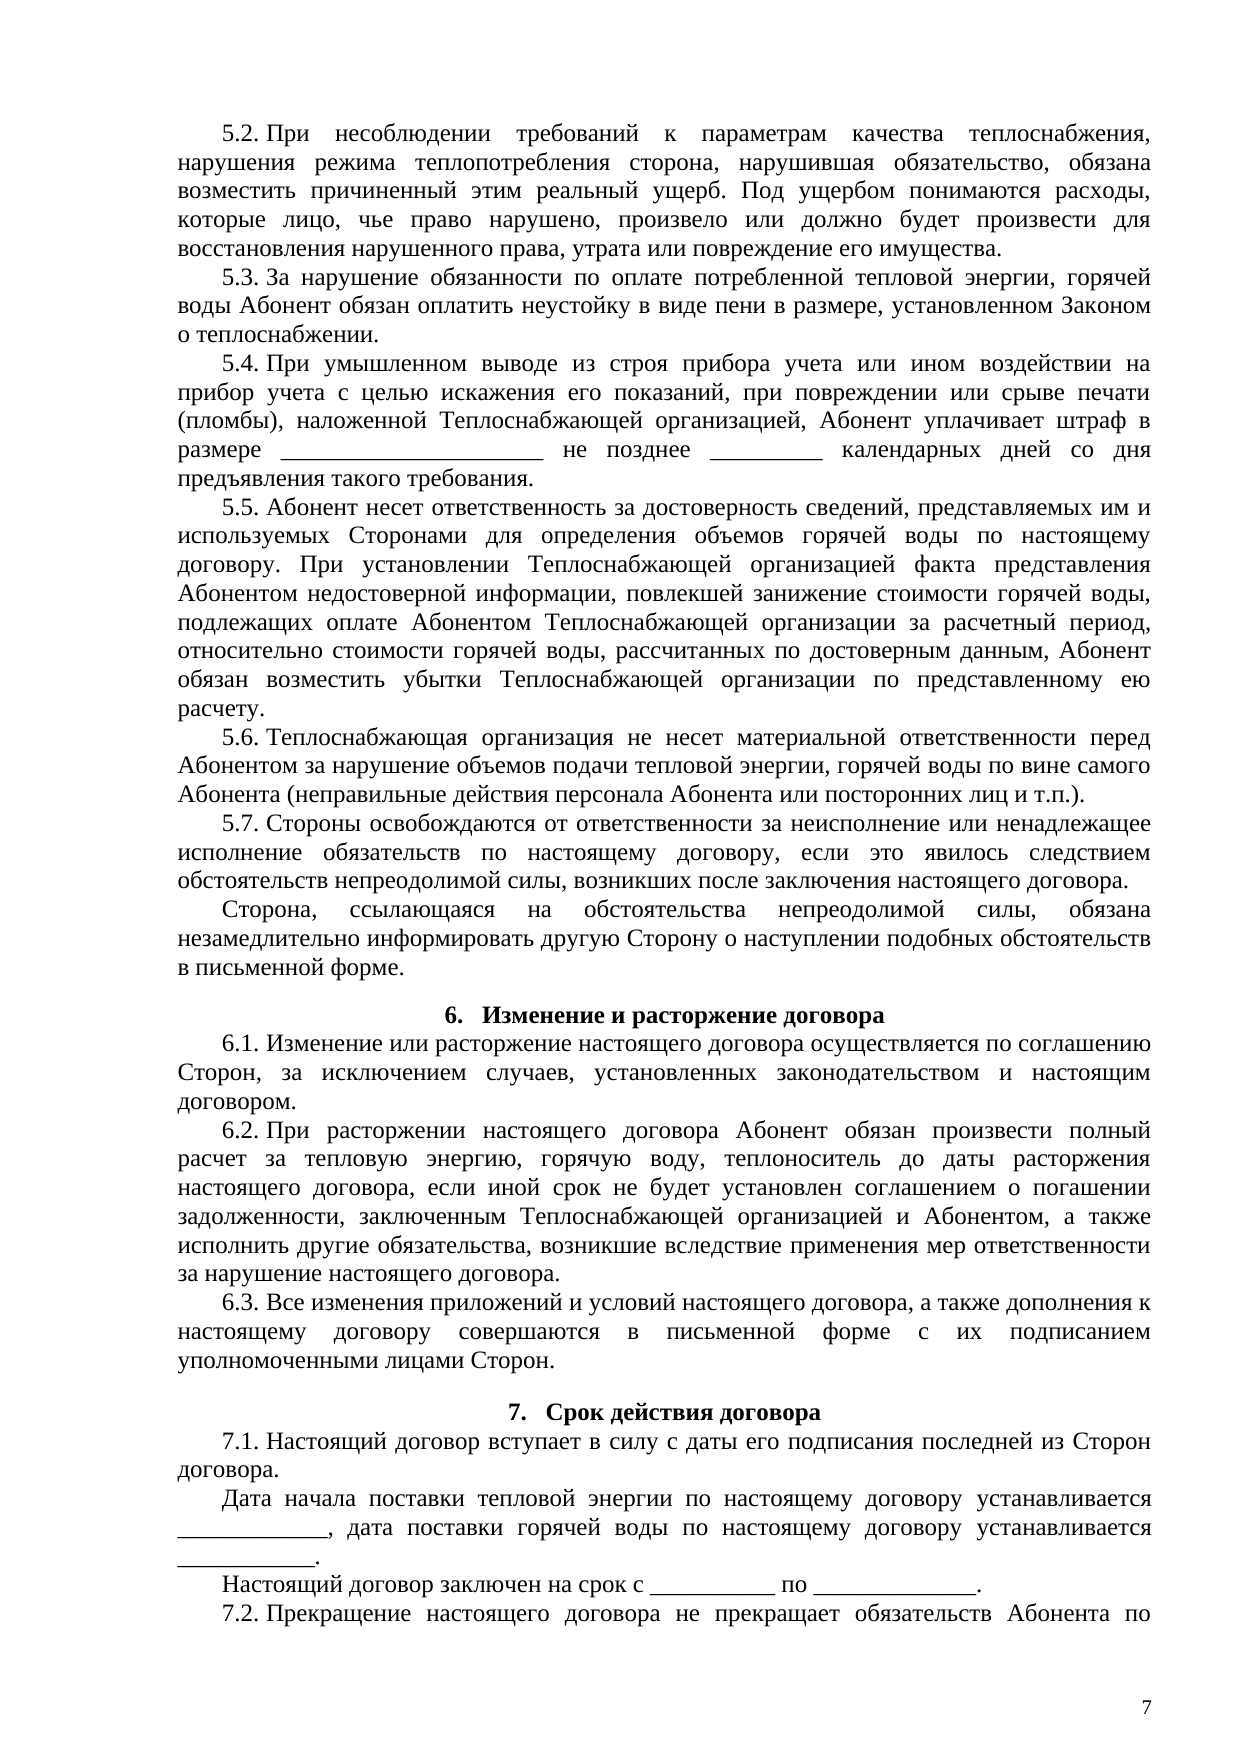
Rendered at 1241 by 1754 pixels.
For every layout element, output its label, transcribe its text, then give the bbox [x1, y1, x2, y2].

list Изменение или расторжение настоящего договора осуществляется по соглашению Сторон, за исключением случаев, установленных законодательством и настоящим договором. [177, 1028, 1152, 1115]
text Сторона, ссылающаяся на обстоятельства непреодолимой силы, обязана незамедлительно информировать другую Сторону о наступлении подобных обстоятельств в письменной форме. [177, 894, 1152, 981]
list Изменение и расторжение договора [177, 1000, 1152, 1028]
text Настоящий договор заключен на срок с __________ по _____________. [177, 1569, 1152, 1598]
list За нарушение обязанности по оплате потребленной тепловой энергии, горячей воды Абонент обязан оплатить неустойку в виде пени в размере, установленном Законом о теплоснабжении. [177, 262, 1152, 348]
list При умышленном выводе из строя прибора учета или ином воздействии на прибор учета с целью искажения его показаний, при повреждении или срыве печати (пломбы), наложенной Теплоснабжающей организацией, Абонент уплачивает штраф в размере _____________________ не позднее _________ календарных дней со дня предъявления такого требования. [177, 348, 1152, 492]
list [177, 1598, 1152, 1627]
list Все изменения приложений и условий настоящего договора, а также дополнения к настоящему договору совершаются в письменной форме с их подписанием уполномоченными лицами Сторон. [177, 1287, 1152, 1373]
list Стороны освобождаются от ответственности за неисполнение или ненадлежащее исполнение обязательств по настоящему договору, если это явилось следствием обстоятельств непреодолимой силы, возникших после заключения настоящего договора. [177, 808, 1152, 894]
list При несоблюдении требований к параметрам качества теплоснабжения, нарушения режима теплопотребления сторона, нарушившая обязательство, обязана возместить причиненный этим реальный ущерб. Под ущербом понимаются расходы, которые лицо, чье право нарушено, произвело или должно будет произвести для восстановления нарушенного права, утрата или повреждение его имущества. [177, 118, 1152, 262]
list Абонент несет ответственность за достоверность сведений, представляемых им и используемых Сторонами для определения объемов горячей воды по настоящему договору. При установлении Теплоснабжающей организацией факта представления Абонентом недостоверной информации, повлекшей занижение стоимости горячей воды, подлежащих оплате Абонентом Теплоснабжающей организации за расчетный период, относительно стоимости горячей воды, рассчитанных по достоверным данным, Абонент обязан возместить убытки Теплоснабжающей организации по представленному ею расчету. [177, 492, 1152, 722]
list Срок действия договора [177, 1397, 1152, 1426]
list При расторжении настоящего договора Абонент обязан произвести полный расчет за тепловую энергию, горячую воду, теплоноситель до даты расторжения настоящего договора, если иной срок не будет установлен соглашением о погашении задолженности, заключенным Теплоснабжающей организацией и Абонентом, а также исполнить другие обязательства, возникшие вследствие применения мер ответственности за нарушение настоящего договора. [177, 1115, 1152, 1287]
list Теплоснабжающая организация не несет материальной ответственности перед Абонентом за нарушение объемов подачи тепловой энергии, горячей воды по вине самого Абонента (неправильные действия персонала Абонента или посторонних лиц и т.п.). [177, 722, 1152, 808]
text Дата начала поставки тепловой энергии по настоящему договору устанавливается ____________, дата поставки горячей воды по настоящему договору устанавливается ___________. [177, 1483, 1152, 1569]
list Настоящий договор вступает в силу с даты его подписания последней из Сторон договора. [177, 1426, 1152, 1483]
